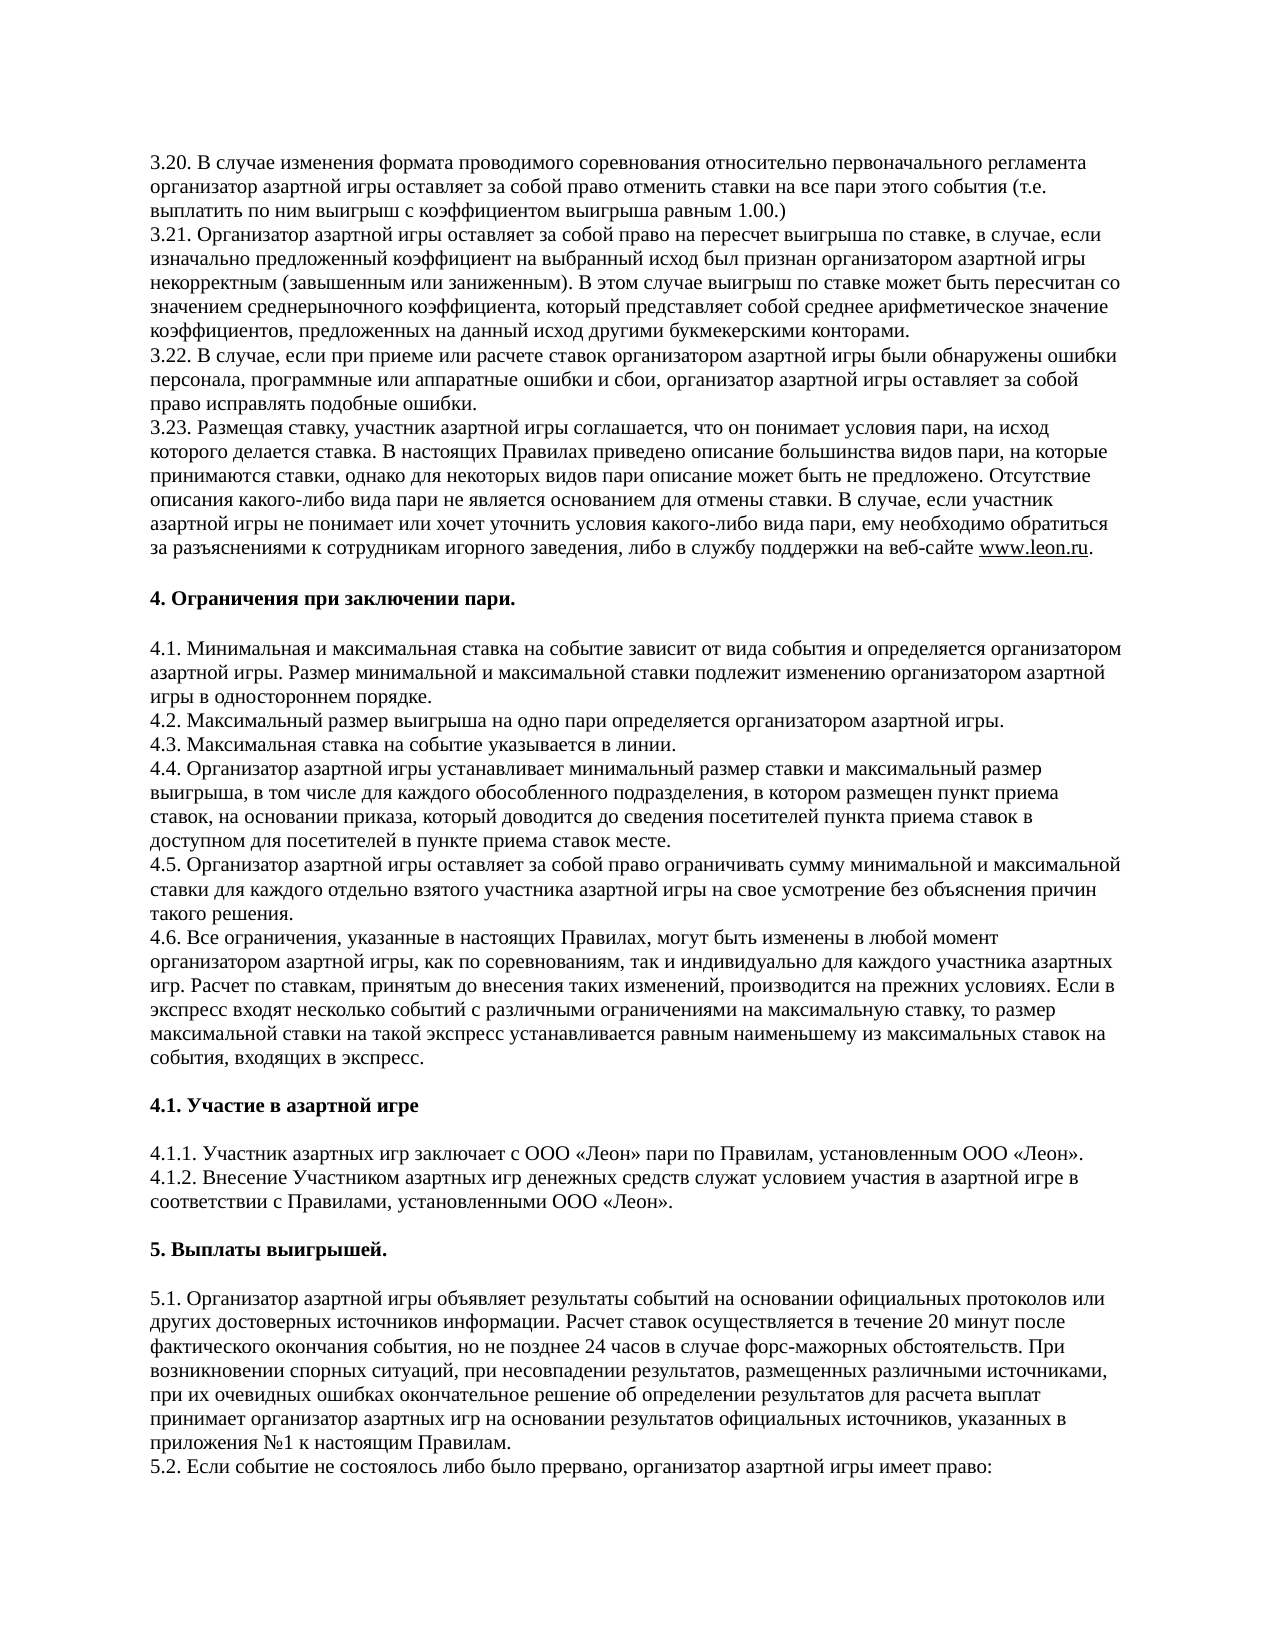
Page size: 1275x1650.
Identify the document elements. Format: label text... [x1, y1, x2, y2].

text 4.2. Максимальный размер выигрыша на одно пари определяется организатором азартной игры. [150, 708, 1125, 732]
text 4.1. Минимальная и максимальная ставка на событие зависит от вида события и определяется организатором азартной игры. Размер минимальной и максимальной ставки подлежит изменению организатором азартной игры в одностороннем порядке. [150, 636, 1125, 708]
text 3.21. Организатор азартной игры оставляет за собой право на пересчет выигрыша по ставке, в случае, если изначально предложенный коэффициент на выбранный исход был признан организатором азартной игры некорректным (завышенным или заниженным). В этом случае выигрыш по ставке может быть пересчитан со значением среднерыночного коэффициента, который представляет собой среднее арифметическое значение коэффициентов, предложенных на данный исход другими букмекерскими конторами. [150, 222, 1125, 342]
text 4.1.1. Участник азартных игр заключает с ООО «Леон» пари по Правилам, установленным ООО «Леон». [150, 1141, 1125, 1165]
text 5. Выплаты выигрышей. [150, 1237, 1125, 1261]
text 4.4. Организатор азартной игры устанавливает минимальный размер ставки и максимальный размер выигрыша, в том числе для каждого обособленного подразделения, в котором размещен пункт приема ставок, на основании приказа, который доводится до сведения посетителей пункта приема ставок в доступном для посетителей в пункте приема ставок месте. [150, 756, 1125, 852]
text 4.5. Организатор азартной игры оставляет за собой право ограничивать сумму минимальной и максимальной ставки для каждого отдельно взятого участника азартной игры на свое усмотрение без объяснения причин такого решения. [150, 852, 1125, 924]
text 4.3. Максимальная ставка на событие указывается в линии. [150, 732, 1125, 756]
text 3.23. Размещая ставку, участник азартной игры соглашается, что он понимает условия пари, на исход которого делается ставка. В настоящих Правилах приведено описание большинства видов пари, на которые принимаются ставки, однако для некоторых видов пари описание может быть не предложено. Отсутствие описания какого-либо вида пари не является основанием для отмены ставки. В случае, если участник азартной игры не понимает или хочет уточнить условия какого-либо вида пари, ему необходимо обратиться за разъяснениями к сотрудникам игорного заведения, либо в службу поддержки на веб-сайте www.leon.ru. [150, 415, 1125, 559]
text 4.1. Участие в азартной игре [150, 1093, 1125, 1117]
text 5.2. Если событие не состоялось либо было прервано, организатор азартной игры имеет право: [150, 1454, 1125, 1478]
text 4.6. Все ограничения, указанные в настоящих Правилах, могут быть изменены в любой момент организатором азартной игры, как по соревнованиям, так и индивидуально для каждого участника азартных игр. Расчет по ставкам, принятым до внесения таких изменений, производится на прежних условиях. Если в экспресс входят несколько событий с различными ограничениями на максимальную ставку, то размер максимальной ставки на такой экспресс устанавливается равным наименьшему из максимальных ставок на события, входящих в экспресс. [150, 924, 1125, 1069]
text 3.20. В случае изменения формата проводимого соревнования относительно первоначального регламента организатор азартной игры оставляет за собой право отменить ставки на все пари этого события (т.е. выплатить по ним выигрыш с коэффициентом выигрыша равным 1.00.) [150, 150, 1125, 222]
text 4.1.2. Внесение Участником азартных игр денежных средств служат условием участия в азартной игре в соответствии с Правилами, установленными ООО «Леон». [150, 1165, 1125, 1213]
text 3.22. В случае, если при приеме или расчете ставок организатором азартной игры были обнаружены ошибки персонала, программные или аппаратные ошибки и сбои, организатор азартной игры оставляет за собой право исправлять подобные ошибки. [150, 342, 1125, 415]
text 4. Ограничения при заключении пари. [150, 585, 1125, 609]
text 5.1. Организатор азартной игры объявляет результаты событий на основании официальных протоколов или других достоверных источников информации. Расчет ставок осуществляется в течение 20 минут после фактического окончания события, но не позднее 24 часов в случае форс-мажорных обстоятельств. При возникновении спорных ситуаций, при несовпадении результатов, размещенных различными источниками, при их очевидных ошибках окончательное решение об определении результатов для расчета выплат принимает организатор азартных игр на основании результатов официальных источников, указанных в приложения №1 к настоящим Правилам. [150, 1285, 1125, 1454]
